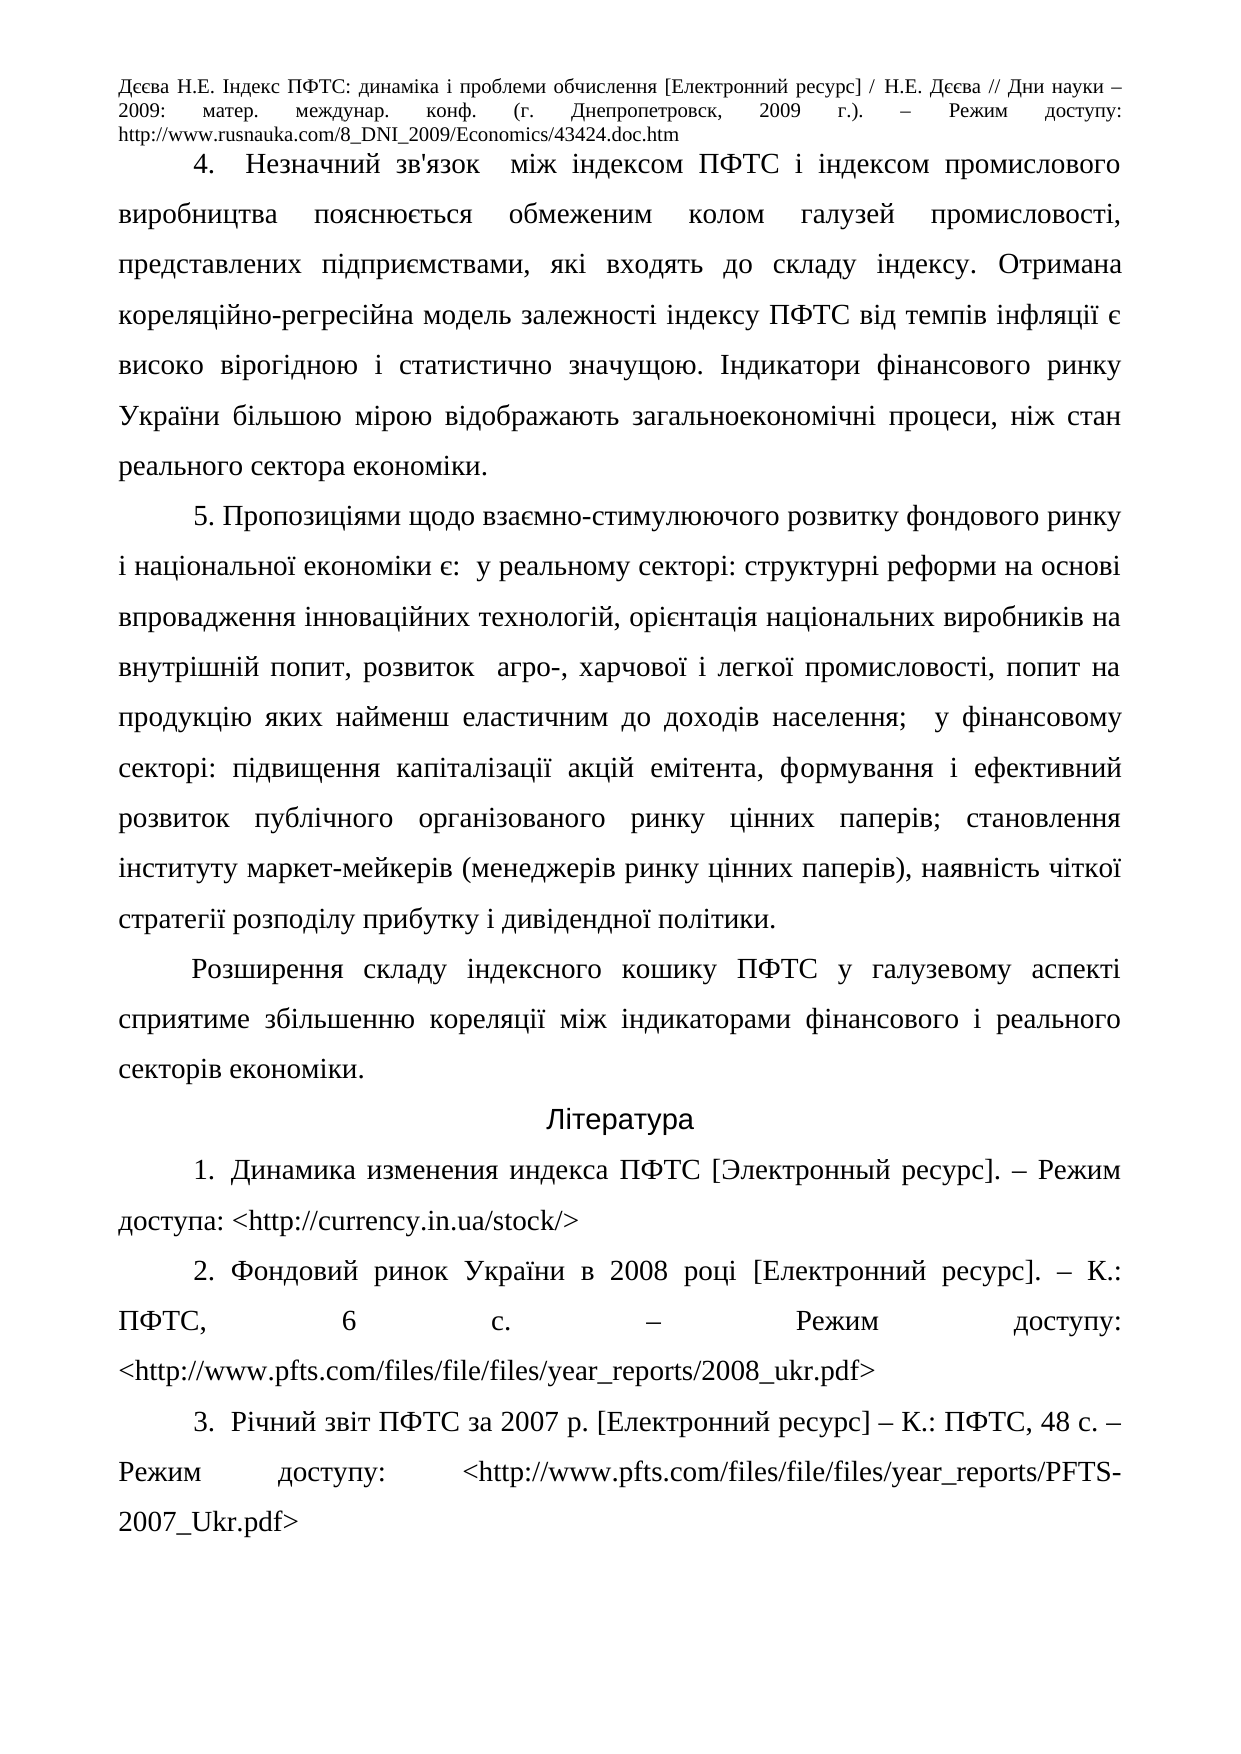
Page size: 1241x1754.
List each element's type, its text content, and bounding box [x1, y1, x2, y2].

list Річний звіт ПФТС за 2007 р. [Електронний ресурс] – К.: ПФТС, 48 с. – Режим доступу: <http://www.pfts.com/files/file/files/year_reports/PFTS-2007_Ukr.pdf> [118, 1404, 1122, 1538]
list Фондовий ринок України в 2008 році [Електронний ресурс]. – К.: ПФТС, 6 с. – Режим доступу: <http://www.pfts.com/files/file/files/year_reports/2008_ukr.pdf> [118, 1253, 1122, 1387]
text Література [118, 1102, 1122, 1136]
text Розширення складу індексного кошику ПФТС у галузевому аспекті сприятиме збільшенню кореляції між індикаторами фінансового і реального секторів економіки. [118, 951, 1122, 1085]
text 5. Пропозиціями щодо взаємно-стимулюючого розвитку фондового ринку і національної економіки є: у реальному секторі: структурні реформи на основі впровадження інноваційних технологій, орієнтація національних виробників на внутрішній попит, розвиток агро-, харчової і легкої промисловості, попит на продукцію яких найменш еластичним до доходів населення; у фінансовому секторі: підвищення капіталізації акцій емітента, формування і ефективний розвиток публічного організованого ринку цінних паперів; становлення інституту маркет-мейкерів (менеджерів ринку цінних паперів), наявність чіткої стратегії розподілу прибутку і дивідендної політики. [118, 498, 1122, 934]
text 4. Незначний зв'язок між індексом ПФТС і індексом промислового виробництва пояснюється обмеженим колом галузей промисловості, представлених підприємствами, які входять до складу індексу. Отримана кореляційно-регресійна модель залежності індексу ПФТС від темпів інфляції є високо вірогідною і статистично значущою. Індикатори фінансового ринку України більшою мірою відображають загальноекономічні процеси, ніж стан реального сектора економіки. [118, 146, 1122, 481]
list Динамика изменения индекса ПФТС [Электронный ресурс]. – Режим доступа: <http://currency.in.ua/stock/> [118, 1152, 1122, 1236]
